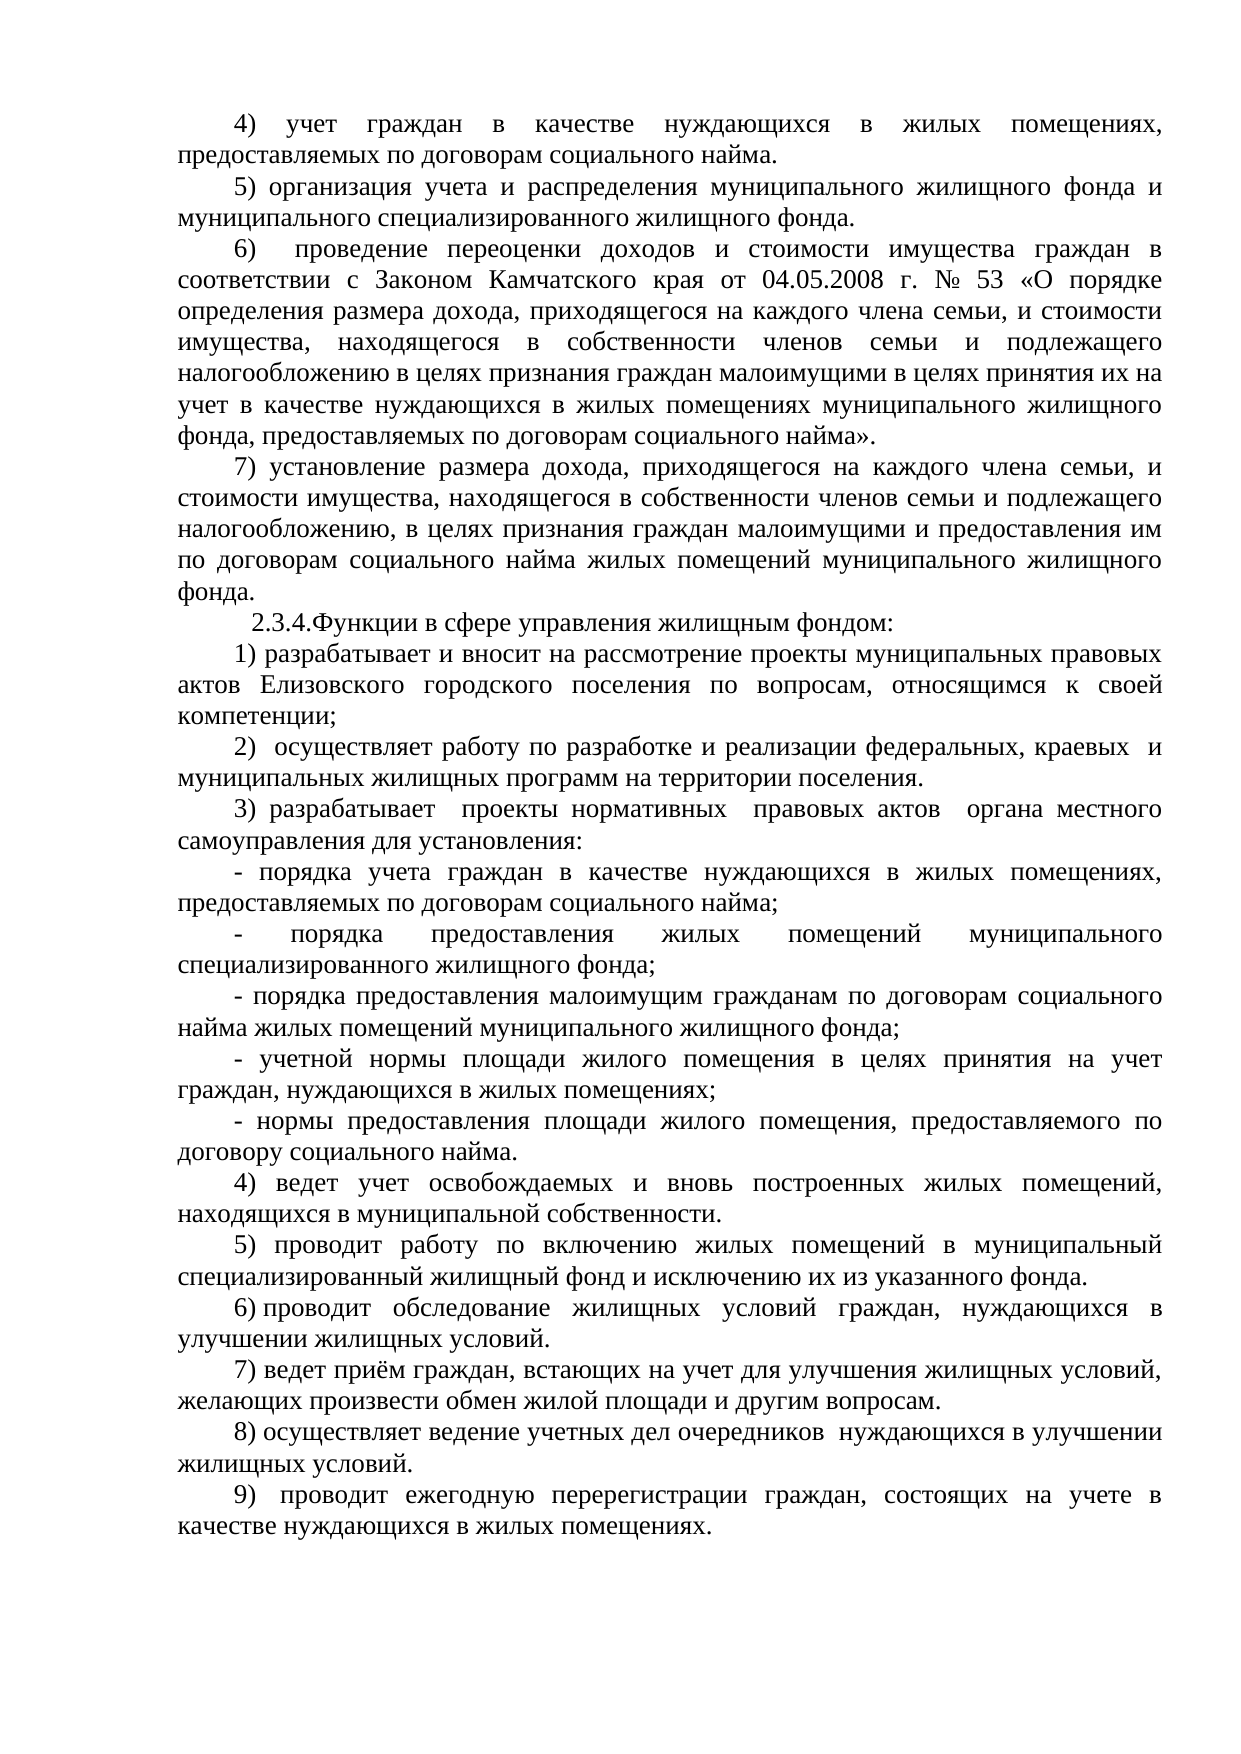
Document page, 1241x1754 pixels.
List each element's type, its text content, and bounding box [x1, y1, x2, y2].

text - учетной нормы площади жилого помещения в целях принятия на учет граждан, нуждающихся в жилых помещениях; [177, 1042, 1163, 1104]
text 6) проведение переоценки доходов и стоимости имущества граждан в соответствии с Законом Камчатского края от 04.05.2008 г. № 53 «О порядке определения размера дохода, приходящегося на каждого члена семьи, и стоимости имущества, находящегося в собственности членов семьи и подлежащего налогообложению в целях признания граждан малоимущими в целях принятия их на учет в качестве нуждающихся в жилых помещениях муниципального жилищного фонда, предоставляемых по договорам социального найма». [177, 232, 1163, 450]
text 7) установление размера дохода, приходящегося на каждого члена семьи, и стоимости имущества, находящегося в собственности членов семьи и подлежащего налогообложению, в целях признания граждан малоимущими и предоставления им по договорам социального найма жилых помещений муниципального жилищного фонда. [177, 450, 1163, 606]
text 4) учет граждан в качестве нуждающихся в жилых помещениях, предоставляемых по договорам социального найма. [177, 107, 1163, 170]
text 5) проводит работу по включению жилых помещений в муниципальный специализированный жилищный фонд и исключению их из указанного фонда. [177, 1229, 1163, 1291]
text 3) разрабатывает проекты нормативных правовых актов органа местного самоуправления для установления: [177, 793, 1163, 855]
text 7) ведет приём граждан, встающих на учет для улучшения жилищных условий, желающих произвести обмен жилой площади и другим вопросам. [177, 1353, 1163, 1416]
text 9) проводит ежегодную перерегистрации граждан, состоящих на учете в качестве нуждающихся в жилых помещениях. [177, 1478, 1163, 1540]
text - порядка предоставления жилых помещений муниципального специализированного жилищного фонда; [177, 917, 1163, 979]
text 2) осуществляет работу по разработке и реализации федеральных, краевых и муниципальных жилищных программ на территории поселения. [177, 730, 1163, 793]
text 2.3.4.Функции в сфере управления жилищным фондом: [177, 606, 1163, 637]
text 1) разрабатывает и вносит на рассмотрение проекты муниципальных правовых актов Елизовского городского поселения по вопросам, относящимся к своей компетенции; [177, 637, 1163, 730]
text 4) ведет учет освобождаемых и вновь построенных жилых помещений, находящихся в муниципальной собственности. [177, 1166, 1163, 1229]
text - порядка учета граждан в качестве нуждающихся в жилых помещениях, предоставляемых по договорам социального найма; [177, 855, 1163, 917]
text - порядка предоставления малоимущим гражданам по договорам социального найма жилых помещений муниципального жилищного фонда; [177, 979, 1163, 1042]
text 6) проводит обследование жилищных условий граждан, нуждающихся в улучшении жилищных условий. [177, 1291, 1163, 1353]
text - нормы предоставления площади жилого помещения, предоставляемого по договору социального найма. [177, 1104, 1163, 1166]
text 8) осуществляет ведение учетных дел очередников нуждающихся в улучшении жилищных условий. [177, 1416, 1163, 1478]
text 5) организация учета и распределения муниципального жилищного фонда и муниципального специализированного жилищного фонда. [177, 170, 1163, 232]
